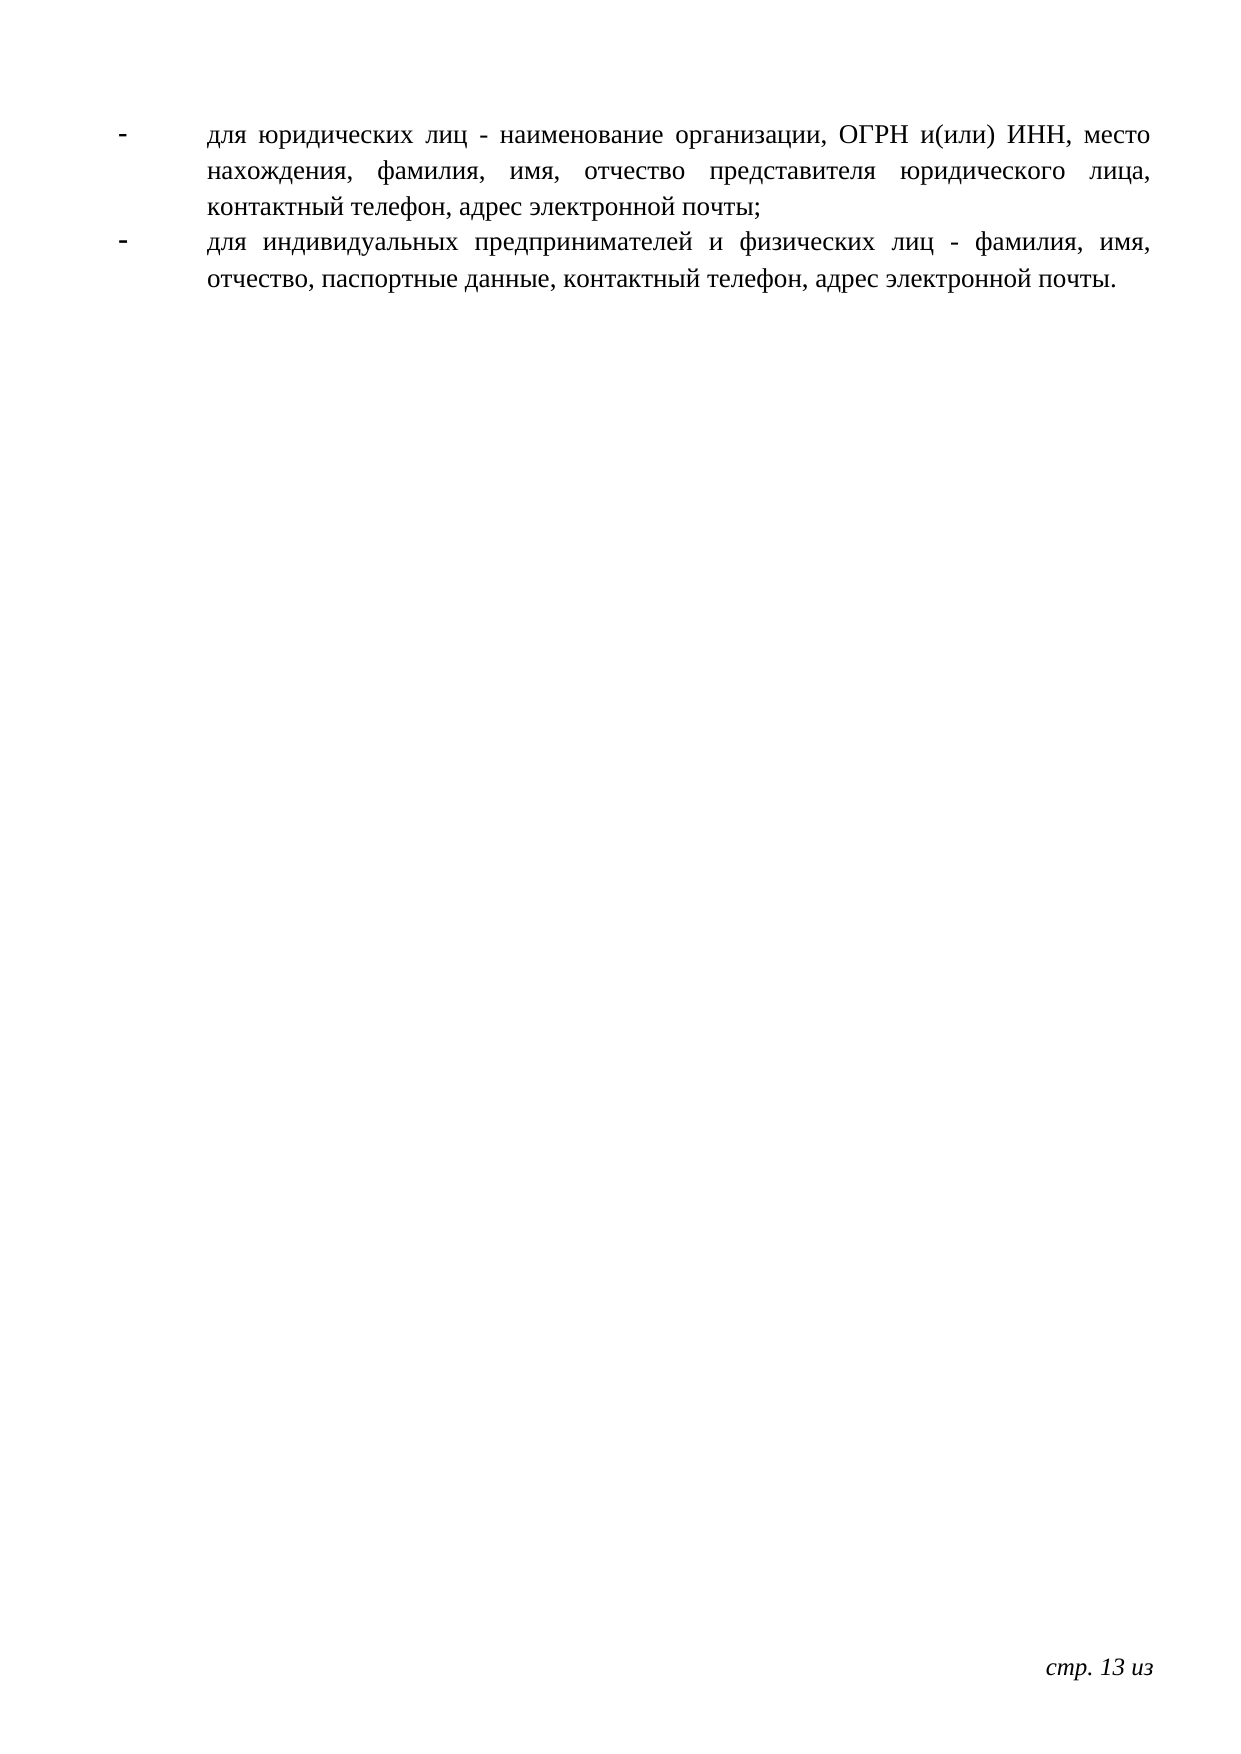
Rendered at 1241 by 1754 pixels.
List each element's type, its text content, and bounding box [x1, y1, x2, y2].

list для индивидуальных предпринимателей и физических лиц - фамилия, имя, отчество, паспортные данные, контактный телефон, адрес электронной почты. [118, 225, 1152, 293]
list для юридических лиц - наименование организации, ОГРН и(или) ИНН, место нахождения, фамилия, имя, отчество представителя юридического лица, контактный телефон, адрес электронной почты; [118, 118, 1152, 221]
